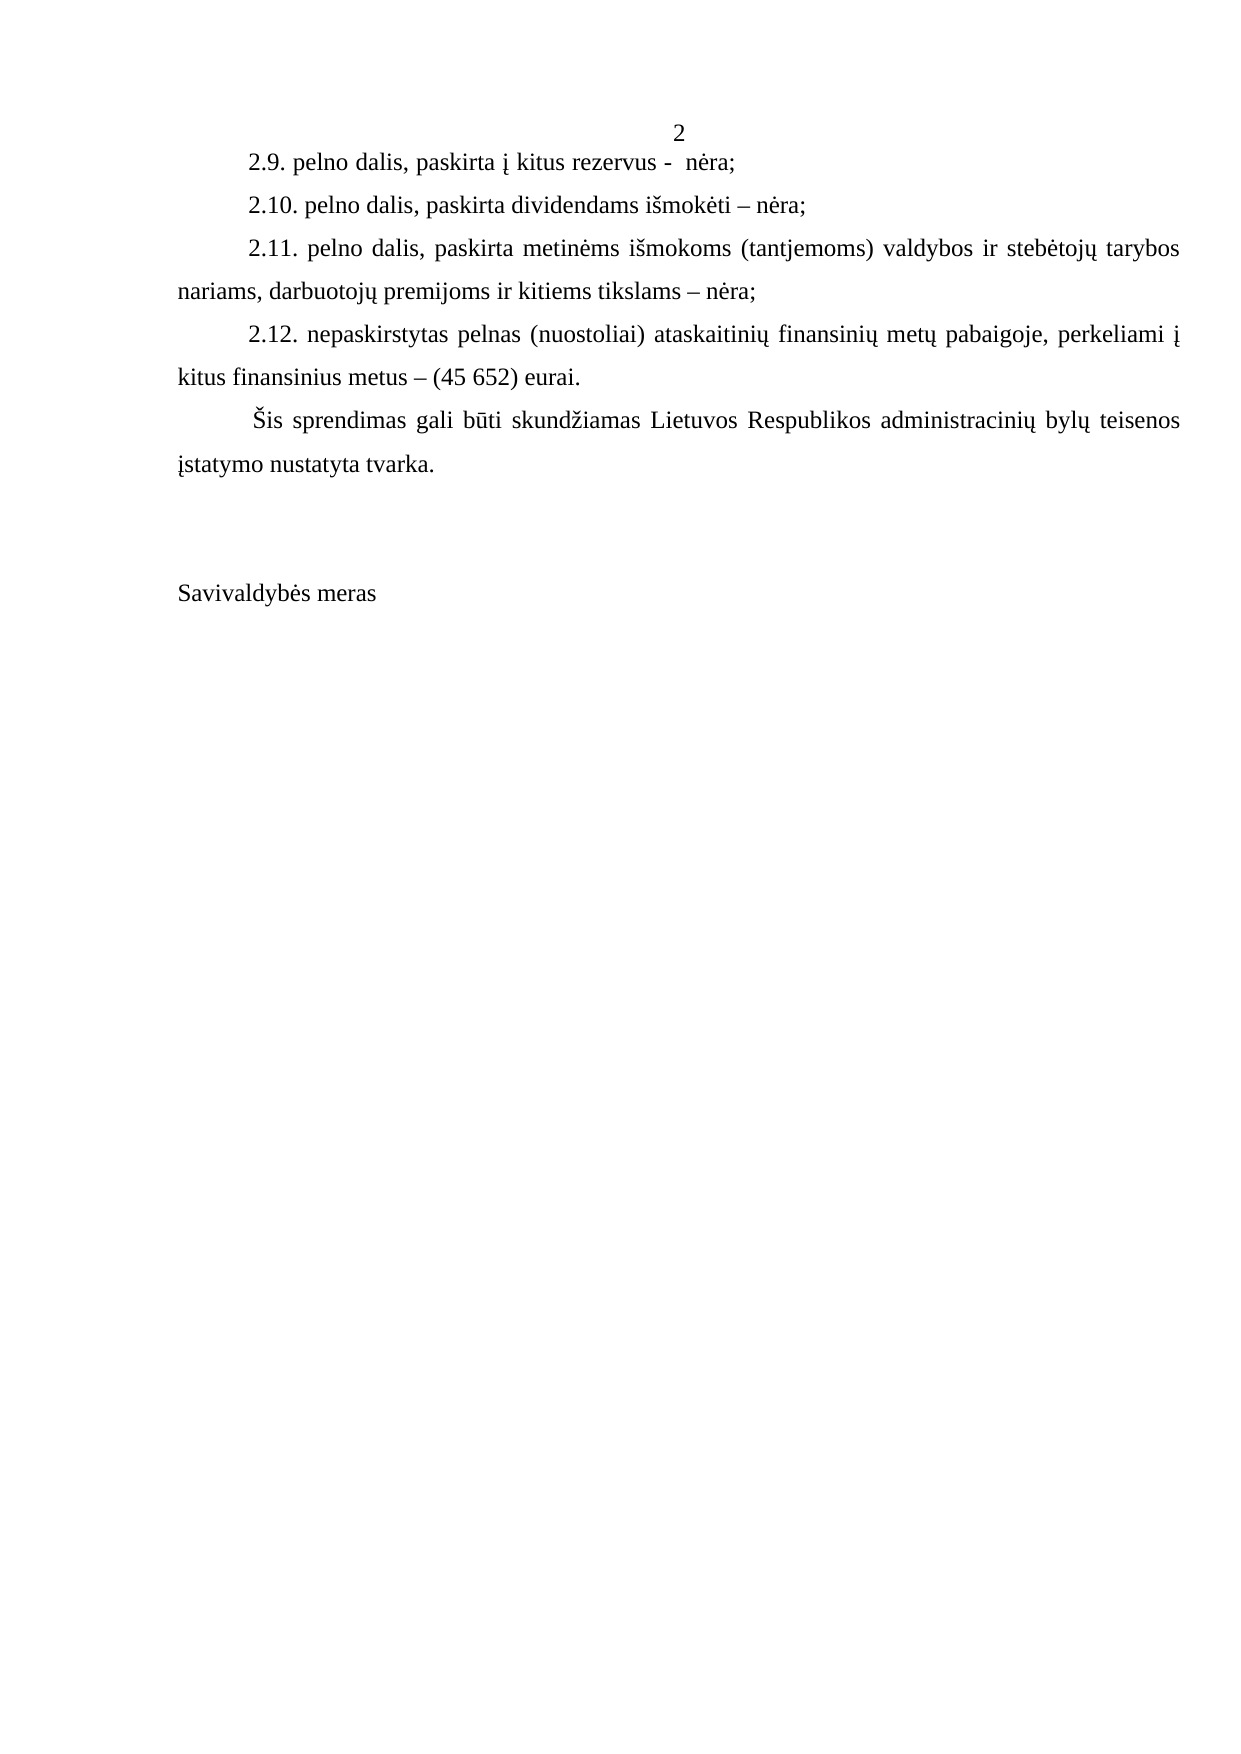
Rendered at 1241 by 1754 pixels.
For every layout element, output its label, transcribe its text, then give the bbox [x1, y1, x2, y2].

text Savivaldybės meras [177, 578, 1181, 607]
text 2.9. pelno dalis, paskirta į kitus rezervus - nėra; [177, 147, 1181, 176]
text 2.10. pelno dalis, paskirta dividendams išmokėti – nėra; [177, 190, 1181, 219]
text 2.12. nepaskirstytas pelnas (nuostoliai) ataskaitinių finansinių metų pabaigoje, perkeliami į kitus finansinius metus – (45 652) eurai. [177, 319, 1181, 391]
text Šis sprendimas gali būti skundžiamas Lietuvos Respublikos administracinių bylų teisenos įstatymo nustatyta tvarka. [177, 406, 1181, 477]
text 2.11. pelno dalis, paskirta metinėms išmokoms (tantjemoms) valdybos ir stebėtojų tarybos nariams, darbuotojų premijoms ir kitiems tikslams – nėra; [177, 233, 1181, 305]
